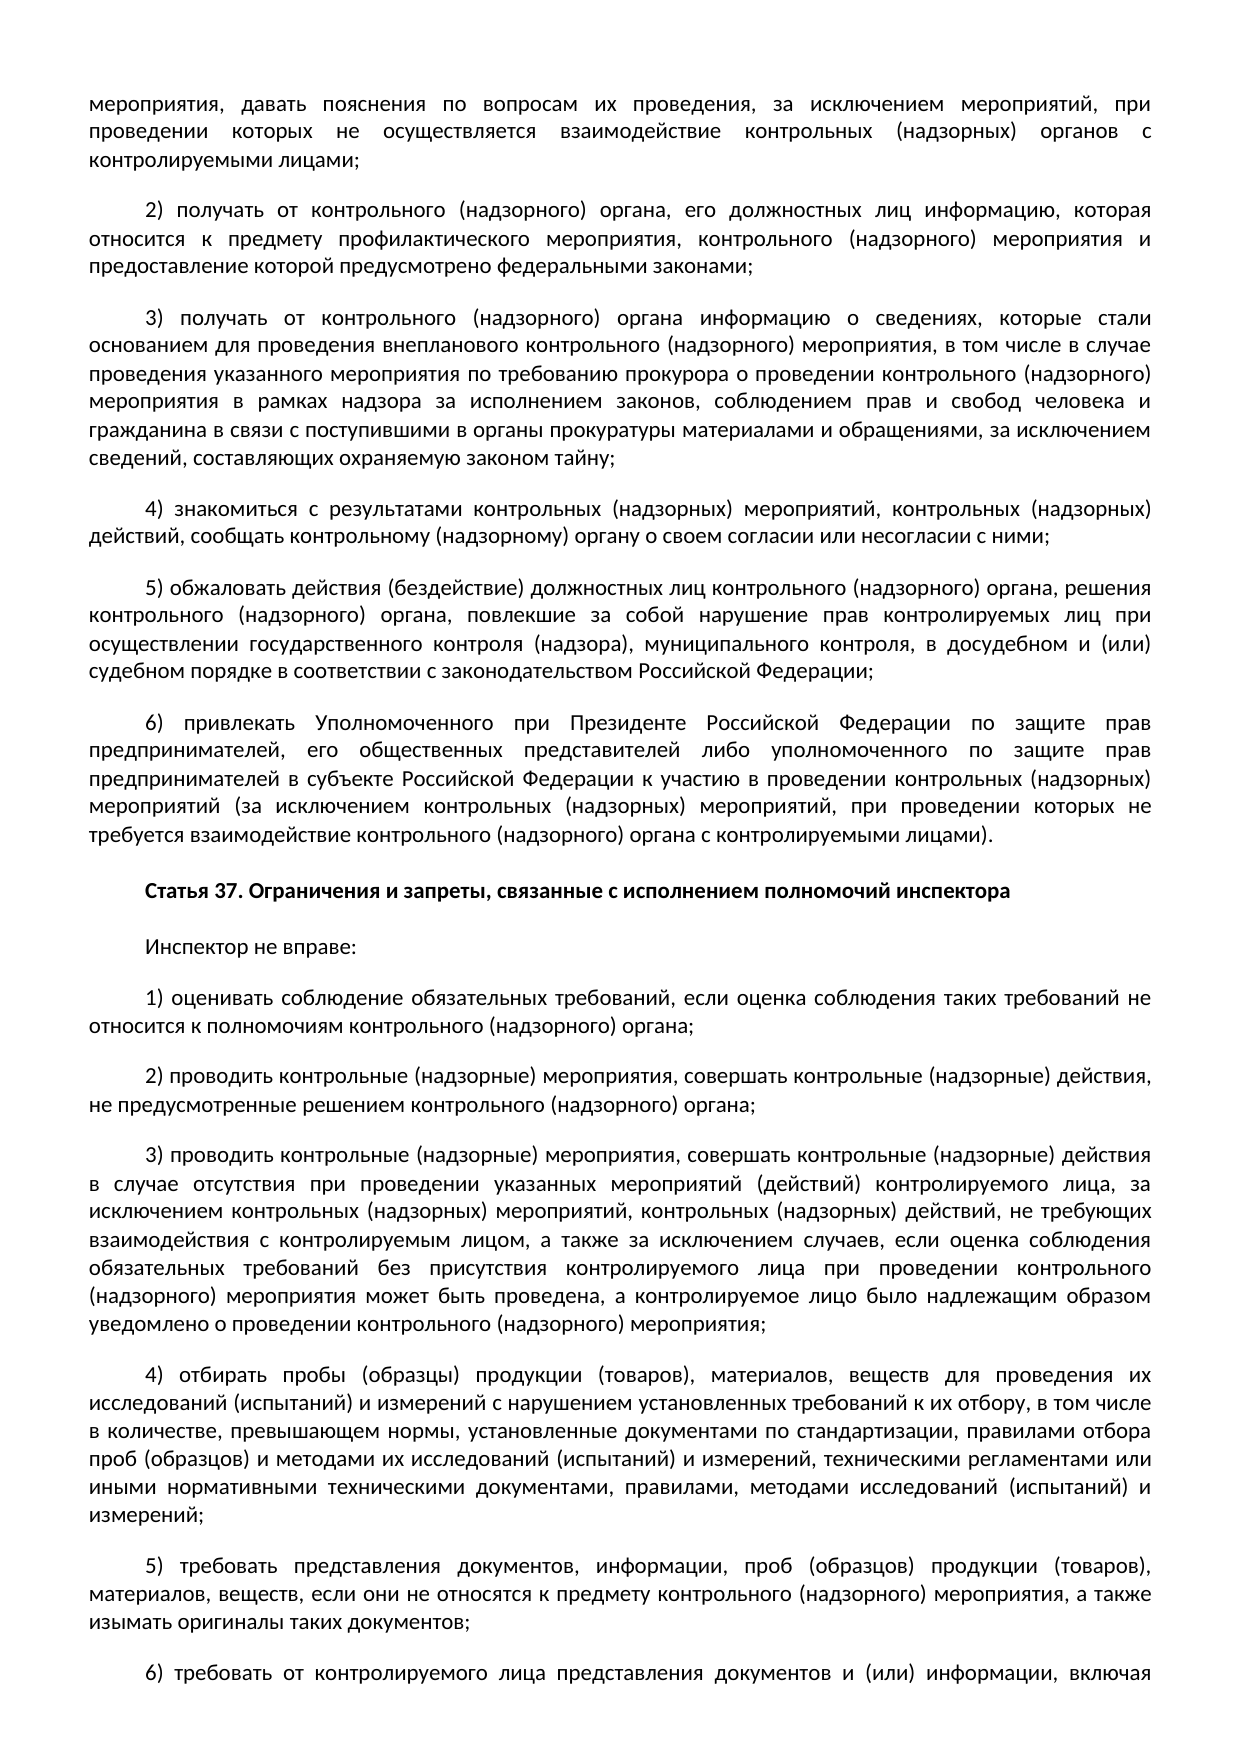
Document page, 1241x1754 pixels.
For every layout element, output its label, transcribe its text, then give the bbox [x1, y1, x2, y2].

title Статья 37. Ограничения и запреты, связанные с исполнением полномочий инспектора [89, 876, 1152, 904]
text 3) проводить контрольные (надзорные) мероприятия, совершать контрольные (надзорные) действия в случае отсутствия при проведении указанных мероприятий (действий) контролируемого лица, за исключением контрольных (надзорных) мероприятий, контрольных (надзорных) действий, не требующих взаимодействия с контролируемым лицом, а также за исключением случаев, если оценка соблюдения обязательных требований без присутствия контролируемого лица при проведении контрольного (надзорного) мероприятия может быть проведена, а контролируемое лицо было надлежащим образом уведомлено о проведении контрольного (надзорного) мероприятия; [89, 1141, 1152, 1337]
text 2) проводить контрольные (надзорные) мероприятия, совершать контрольные (надзорные) действия, не предусмотренные решением контрольного (надзорного) органа; [89, 1062, 1152, 1118]
text 5) обжаловать действия (бездействие) должностных лиц контрольного (надзорного) органа, решения контрольного (надзорного) органа, повлекшие за собой нарушение прав контролируемых лиц при осуществлении государственного контроля (надзора), муниципального контроля, в досудебном и (или) судебном порядке в соответствии с законодательством Российской Федерации; [89, 573, 1152, 685]
text 5) требовать представления документов, информации, проб (образцов) продукции (товаров), материалов, веществ, если они не относятся к предмету контрольного (надзорного) мероприятия, а также изымать оригиналы таких документов; [89, 1551, 1152, 1635]
text 3) получать от контрольного (надзорного) органа информацию о сведениях, которые стали основанием для проведения внепланового контрольного (надзорного) мероприятия, в том числе в случае проведения указанного мероприятия по требованию прокурора о проведении контрольного (надзорного) мероприятия в рамках надзора за исполнением законов, соблюдением прав и свобод человека и гражданина в связи с поступившими в органы прокуратуры материалами и обращениями, за исключением сведений, составляющих охраняемую законом тайну; [89, 303, 1152, 471]
text Инспектор не вправе: [89, 932, 1152, 960]
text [89, 89, 1152, 173]
text 6) привлекать Уполномоченного при Президенте Российской Федерации по защите прав предпринимателей, его общественных представителей либо уполномоченного по защите прав предпринимателей в субъекте Российской Федерации к участию в проведении контрольных (надзорных) мероприятий (за исключением контрольных (надзорных) мероприятий, при проведении которых не требуется взаимодействие контрольного (надзорного) органа с контролируемыми лицами). [89, 708, 1152, 848]
text 4) знакомиться с результатами контрольных (надзорных) мероприятий, контрольных (надзорных) действий, сообщать контрольному (надзорному) органу о своем согласии или несогласии с ними; [89, 494, 1152, 550]
text 4) отбирать пробы (образцы) продукции (товаров), материалов, веществ для проведения их исследований (испытаний) и измерений с нарушением установленных требований к их отбору, в том числе в количестве, превышающем нормы, установленные документами по стандартизации, правилами отбора проб (образцов) и методами их исследований (испытаний) и измерений, техническими регламентами или иными нормативными техническими документами, правилами, методами исследований (испытаний) и измерений; [89, 1360, 1152, 1528]
text 2) получать от контрольного (надзорного) органа, его должностных лиц информацию, которая относится к предмету профилактического мероприятия, контрольного (надзорного) мероприятия и предоставление которой предусмотрено федеральными законами; [89, 196, 1152, 280]
text 1) оценивать соблюдение обязательных требований, если оценка соблюдения таких требований не относится к полномочиям контрольного (надзорного) органа; [89, 983, 1152, 1039]
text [89, 1658, 1152, 1686]
